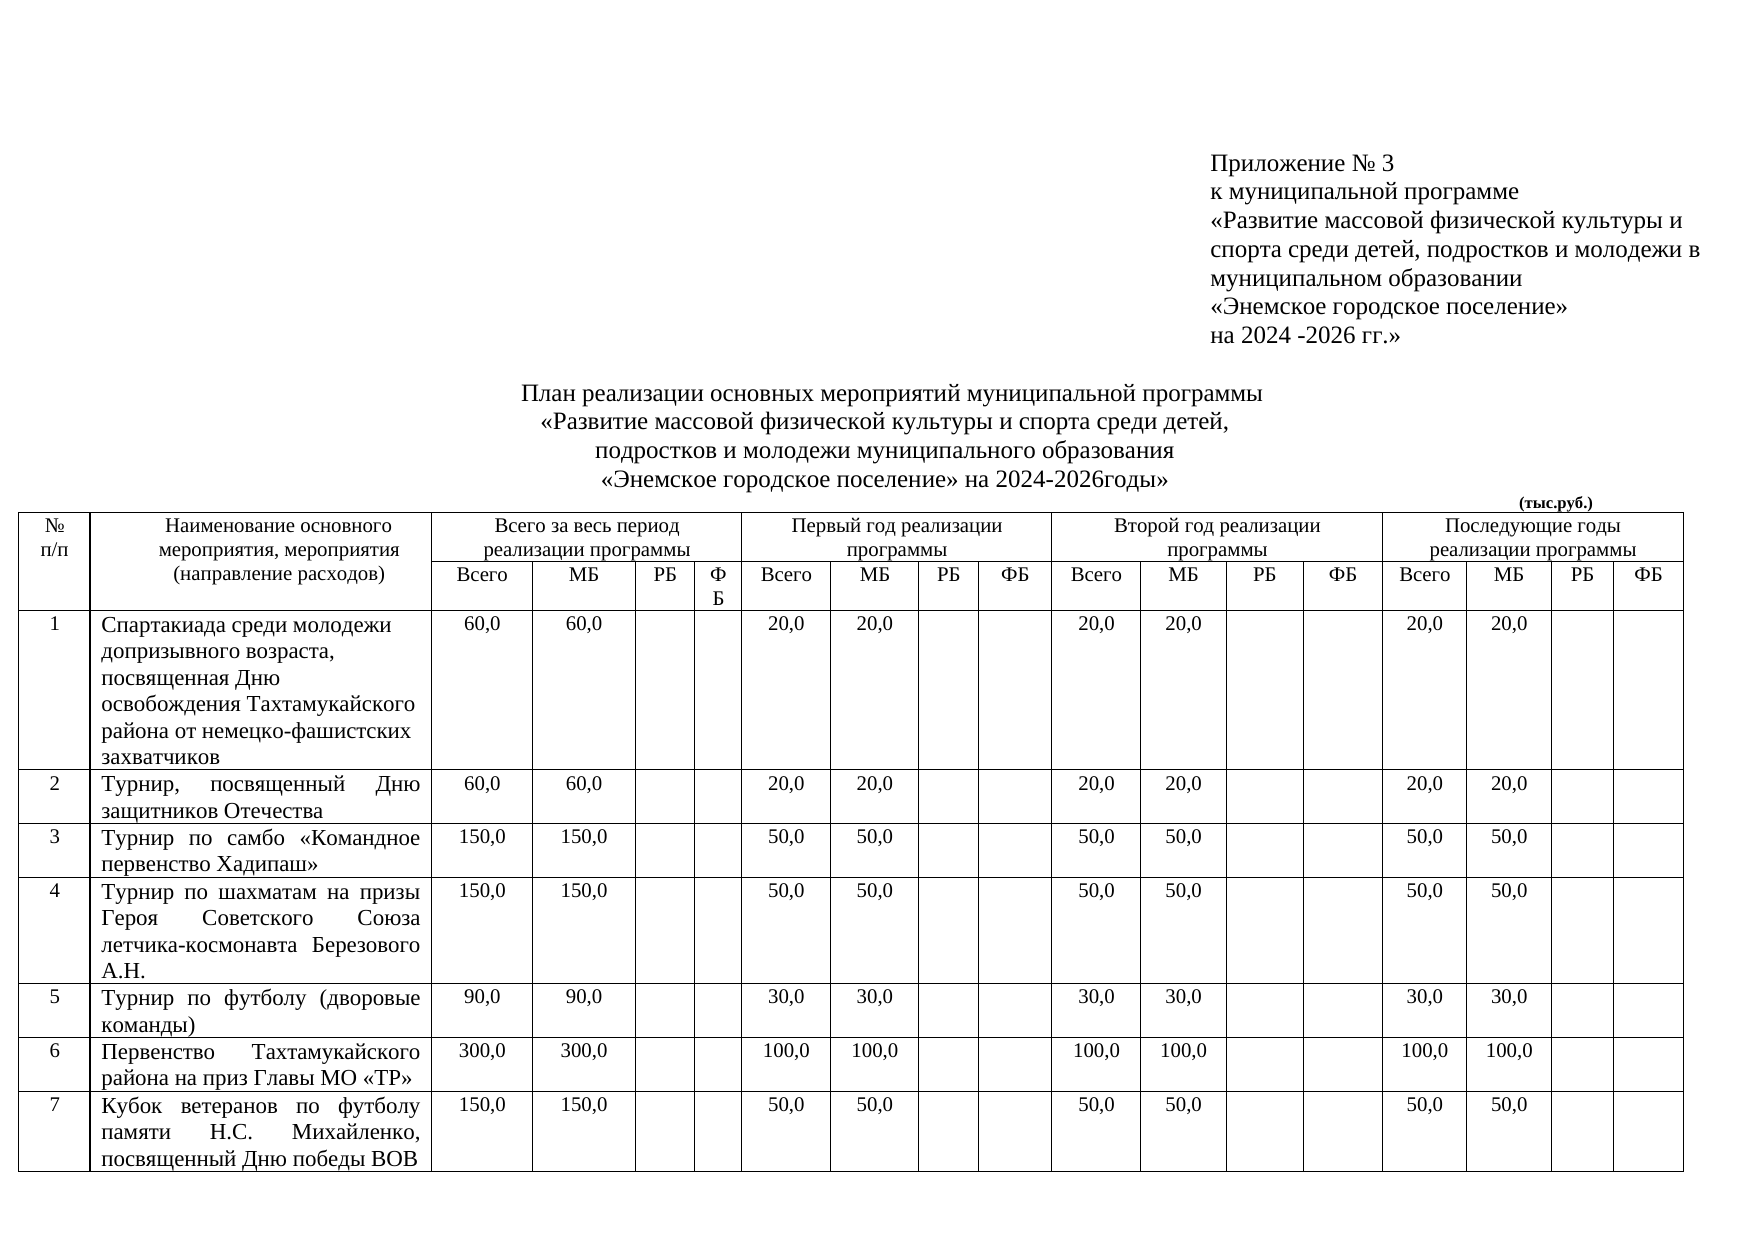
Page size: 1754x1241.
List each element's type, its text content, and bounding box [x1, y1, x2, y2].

table_cell [1304, 1038, 1382, 1091]
table_cell 50,0 [831, 878, 918, 983]
table_cell 50,0 [1467, 878, 1551, 983]
table_cell [1552, 878, 1613, 983]
table_cell 50,0 [1383, 1092, 1466, 1171]
table_cell ФБ [1614, 562, 1683, 610]
table_cell 50,0 [742, 878, 830, 983]
table_cell 100,0 [1467, 1038, 1551, 1091]
table_cell 300,0 [432, 1038, 532, 1091]
table_cell РБ [1227, 562, 1303, 610]
table_cell 30,0 [831, 984, 918, 1037]
text (тыс.руб.) [30, 493, 1754, 512]
table_cell 20,0 [1052, 770, 1140, 823]
table_cell [1614, 878, 1683, 983]
table_cell [1614, 1038, 1683, 1091]
table_cell [1614, 984, 1683, 1037]
table_cell 30,0 [1052, 984, 1140, 1037]
table_cell [979, 770, 1051, 823]
text «Энемское городское поселение» на 2024-2026годы» [15, 464, 1754, 493]
table_cell 3 [19, 824, 89, 877]
table_cell [695, 770, 741, 823]
table_cell [1552, 824, 1613, 877]
table_cell [919, 1038, 978, 1091]
text План реализации основных мероприятий муниципальной программы [30, 378, 1754, 406]
table_cell [979, 1038, 1051, 1091]
table_cell [695, 611, 741, 769]
table_cell 6 [19, 1038, 89, 1091]
table_cell 150,0 [432, 824, 532, 877]
table_cell Турнир, посвященный Дню защитников Отечества [91, 770, 431, 823]
text муниципальном образовании [1210, 263, 1754, 291]
table_cell 90,0 [533, 984, 635, 1037]
table_cell 300,0 [533, 1038, 635, 1091]
table_cell Всего [1383, 562, 1466, 610]
table_cell 30,0 [742, 984, 830, 1037]
table_cell 20,0 [1383, 770, 1466, 823]
table_cell Первенство Тахтамукайского района на приз Главы МО «ТР» [91, 1038, 431, 1091]
table_cell 100,0 [1383, 1038, 1466, 1091]
table_cell 20,0 [742, 770, 830, 823]
table_cell [636, 824, 694, 877]
table_cell 60,0 [533, 770, 635, 823]
table_cell [1614, 1092, 1683, 1171]
table_cell [919, 878, 978, 983]
text подростков и молодежи муниципального образования [15, 435, 1754, 464]
table_cell [636, 984, 694, 1037]
table_cell 4 [19, 878, 89, 983]
table_cell [695, 824, 741, 877]
table_cell 5 [19, 984, 89, 1037]
table_cell [1304, 984, 1382, 1037]
table_cell 50,0 [1141, 878, 1226, 983]
table_cell [1614, 824, 1683, 877]
table_cell ФБ [695, 562, 741, 610]
table_cell [636, 611, 694, 769]
table_cell 100,0 [742, 1038, 830, 1091]
table_cell [1304, 611, 1382, 769]
table_cell 2 [19, 770, 89, 823]
table_cell 150,0 [432, 1092, 532, 1171]
table_cell 50,0 [742, 824, 830, 877]
table_cell [979, 878, 1051, 983]
table_cell [1304, 878, 1382, 983]
table_cell РБ [1552, 562, 1613, 610]
table_cell [979, 824, 1051, 877]
table_cell [1227, 770, 1303, 823]
table_cell Всего [432, 562, 532, 610]
table_cell [1552, 770, 1613, 823]
table_cell [1614, 611, 1683, 769]
table_cell 1 [19, 611, 89, 769]
table_cell 50,0 [1052, 1092, 1140, 1171]
table_cell МБ [831, 562, 918, 610]
table_cell [636, 1038, 694, 1091]
table_header Наименование основного мероприятия, мероприятия (направление расходов) [91, 513, 431, 610]
table_cell 30,0 [1383, 984, 1466, 1037]
table_cell 20,0 [831, 770, 918, 823]
table_cell [1614, 770, 1683, 823]
table_cell Турнир по самбо «Командное первенство Хадипаш» [91, 824, 431, 877]
table_cell Всего [742, 562, 830, 610]
table_cell [695, 984, 741, 1037]
table_cell 20,0 [1383, 611, 1466, 769]
table_cell 7 [19, 1092, 89, 1171]
table_cell 30,0 [1141, 984, 1226, 1037]
table_cell 60,0 [432, 770, 532, 823]
table_cell 50,0 [1141, 824, 1226, 877]
table_cell [1304, 824, 1382, 877]
table_cell 20,0 [742, 611, 830, 769]
table_cell [919, 984, 978, 1037]
text «Развитие массовой физической культуры и спорта среди детей, подростков и молодежи в [1210, 205, 1754, 263]
table_cell [919, 770, 978, 823]
table_cell 50,0 [831, 824, 918, 877]
table_cell ФБ [1304, 562, 1382, 610]
table_cell [1304, 1092, 1382, 1171]
text «Развитие массовой физической культуры и спорта среди детей, [15, 406, 1754, 435]
table_header Последующие годы реализации программы [1383, 513, 1683, 561]
table_cell 150,0 [533, 824, 635, 877]
table_cell [636, 878, 694, 983]
table_cell 50,0 [1383, 824, 1466, 877]
table_cell [979, 1092, 1051, 1171]
table_cell [1227, 824, 1303, 877]
table_cell Кубок ветеранов по футболу памяти Н.С. Михайленко, посвященный Дню победы ВОВ [91, 1092, 431, 1171]
table_cell [636, 1092, 694, 1171]
table_cell Турнир по шахматам на призы Героя Советского Союза летчика-космонавта Березового А.Н. [91, 878, 431, 983]
table_cell [1227, 611, 1303, 769]
text к муниципальной программе [1136, 176, 1754, 205]
table_cell 20,0 [831, 611, 918, 769]
table_cell 50,0 [1467, 1092, 1551, 1171]
table_cell Спартакиада среди молодежи допризывного возраста, посвященная Дню освобождения Тахтамукайского района от немецко-фашистских захватчиков [91, 611, 431, 769]
table_cell 20,0 [1467, 770, 1551, 823]
table_cell 150,0 [432, 878, 532, 983]
table_cell 100,0 [1141, 1038, 1226, 1091]
table_header Всего за весь период реализации программы [432, 513, 741, 561]
table_cell [1227, 984, 1303, 1037]
table_header Первый год реализации программы [742, 513, 1051, 561]
table_cell [1304, 770, 1382, 823]
table_cell 60,0 [432, 611, 532, 769]
table_cell [1227, 1092, 1303, 1171]
table_cell Турнир по футболу (дворовые команды) [91, 984, 431, 1037]
table_cell МБ [533, 562, 635, 610]
table_cell 20,0 [1467, 611, 1551, 769]
table_cell 50,0 [831, 1092, 918, 1171]
table_cell [1227, 1038, 1303, 1091]
table_cell [1552, 611, 1613, 769]
table_cell 100,0 [831, 1038, 918, 1091]
table_cell 50,0 [1141, 1092, 1226, 1171]
table_cell [919, 611, 978, 769]
text Приложение № 3 [1136, 148, 1754, 176]
table_cell [695, 1092, 741, 1171]
table_cell 20,0 [1141, 770, 1226, 823]
table_cell [1552, 1092, 1613, 1171]
table_cell [695, 878, 741, 983]
text «Энемское городское поселение» [1210, 291, 1754, 320]
table_cell 20,0 [1141, 611, 1226, 769]
text на 2024 -2026 гг.» [1210, 320, 1754, 349]
table_cell [919, 1092, 978, 1171]
table_cell МБ [1467, 562, 1551, 610]
table_cell [1227, 878, 1303, 983]
table_cell РБ [636, 562, 694, 610]
table_cell ФБ [979, 562, 1051, 610]
table_cell [919, 824, 978, 877]
table_cell Всего [1052, 562, 1140, 610]
table_cell 50,0 [1383, 878, 1466, 983]
table_cell РБ [919, 562, 978, 610]
table_cell 150,0 [533, 1092, 635, 1171]
table_cell 100,0 [1052, 1038, 1140, 1091]
table_cell 90,0 [432, 984, 532, 1037]
table_cell [1552, 1038, 1613, 1091]
table_cell МБ [1141, 562, 1226, 610]
table_header Второй год реализации программы [1052, 513, 1382, 561]
table_cell [1552, 984, 1613, 1037]
table_cell 50,0 [742, 1092, 830, 1171]
table_cell 50,0 [1467, 824, 1551, 877]
table_cell [979, 611, 1051, 769]
table_cell 50,0 [1052, 824, 1140, 877]
table_cell [636, 770, 694, 823]
table_cell [979, 984, 1051, 1037]
table_cell 20,0 [1052, 611, 1140, 769]
table_cell 60,0 [533, 611, 635, 769]
table_cell 30,0 [1467, 984, 1551, 1037]
table_cell 150,0 [533, 878, 635, 983]
table_cell [695, 1038, 741, 1091]
table_header № п/п [19, 513, 89, 610]
table_cell 50,0 [1052, 878, 1140, 983]
